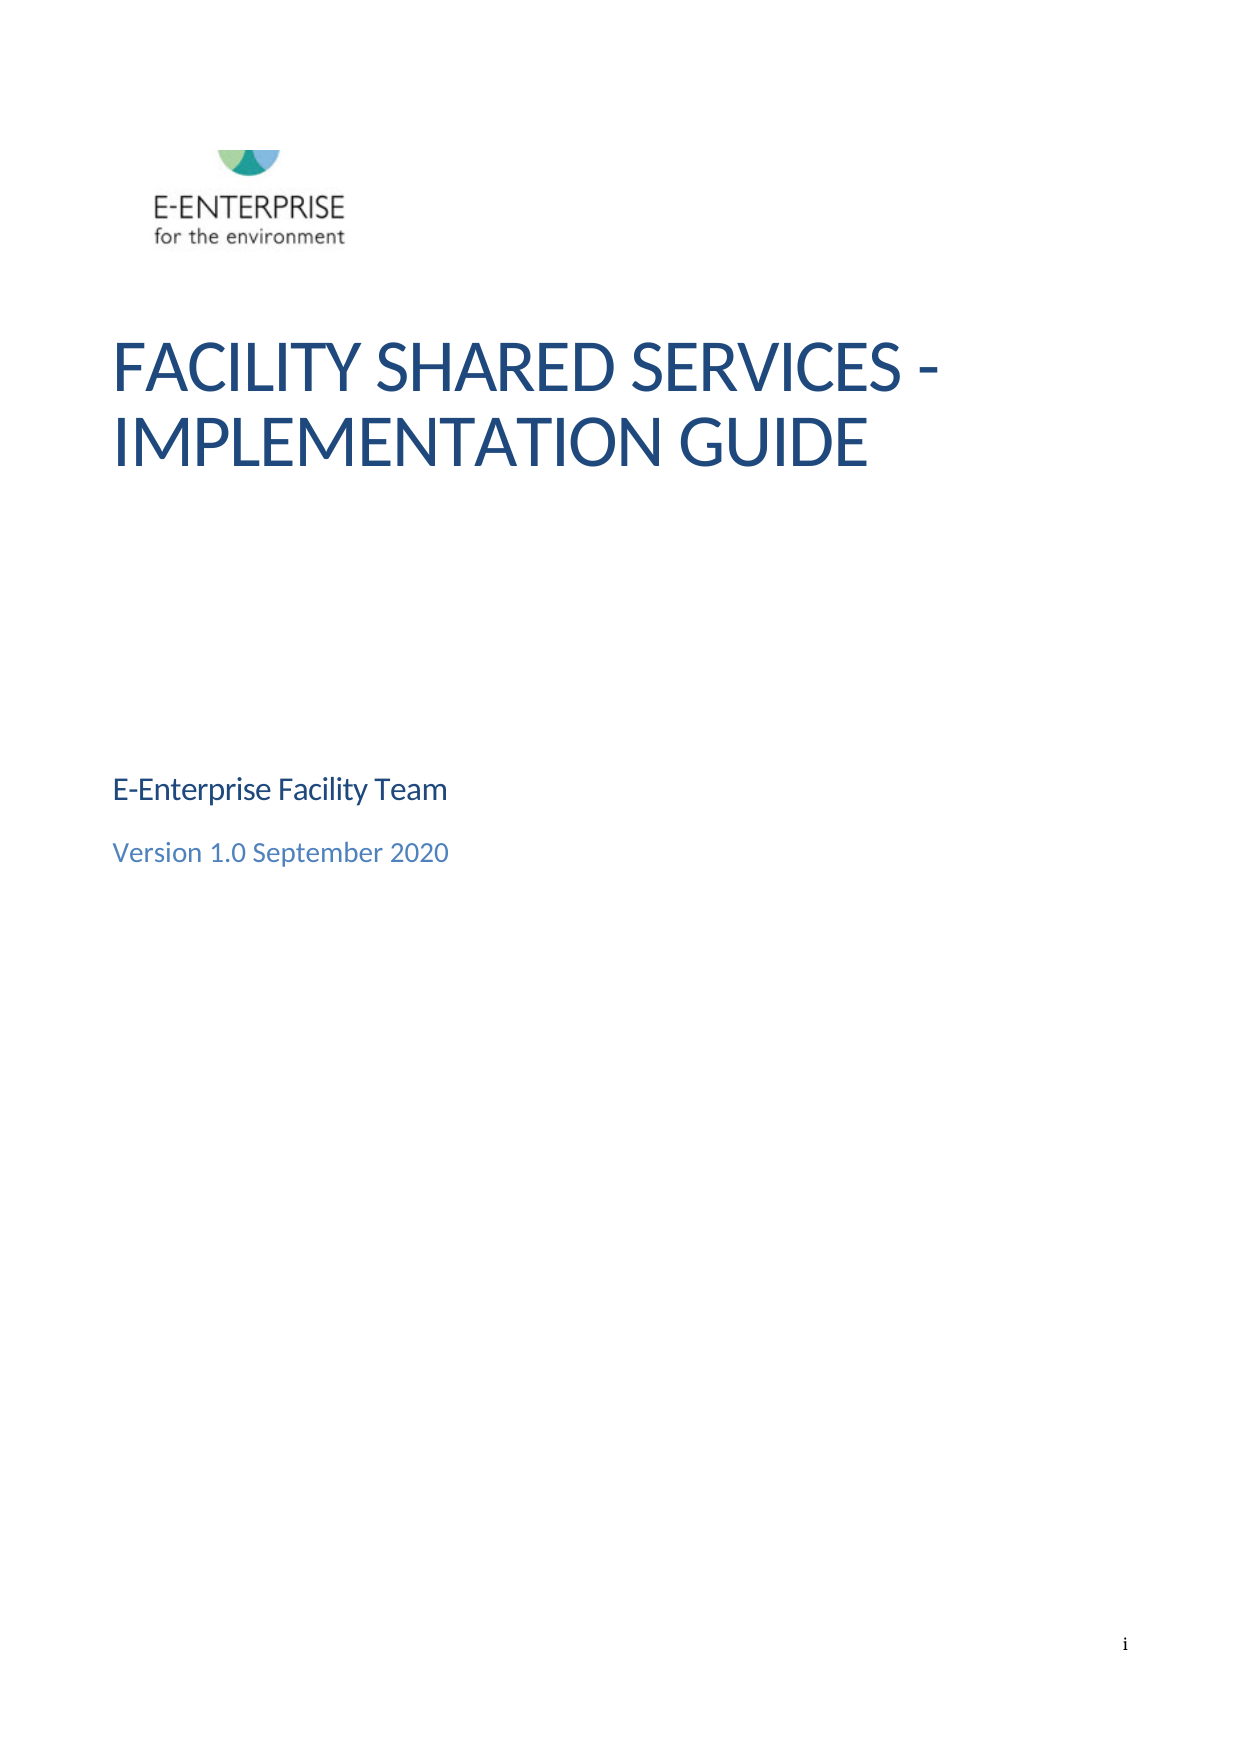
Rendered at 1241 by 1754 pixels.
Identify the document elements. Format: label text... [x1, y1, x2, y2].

picture [112, 150, 394, 294]
title Facility Shared Services - Implementation Guide [112, 329, 1128, 485]
subtitle Version 1.0 September 2020 [112, 834, 1128, 869]
text E-Enterprise Facility Team [112, 768, 1128, 809]
